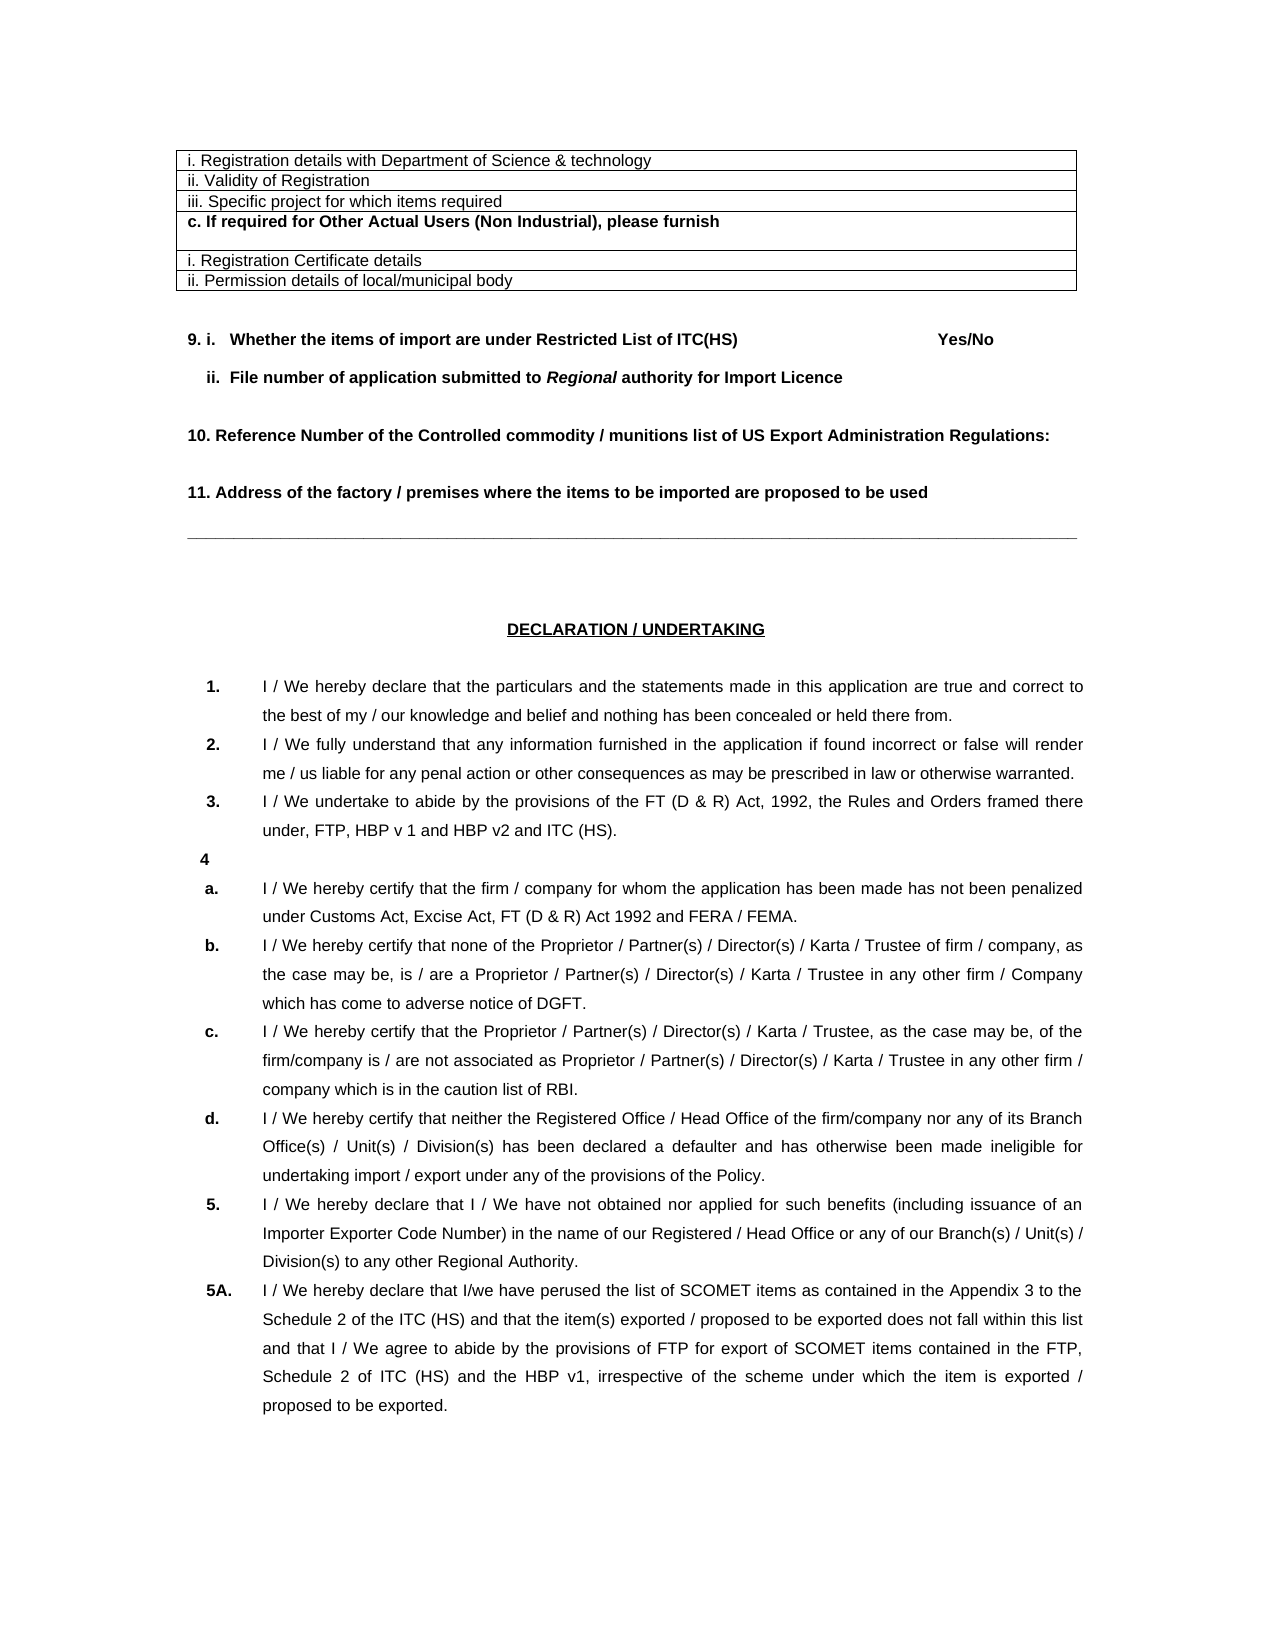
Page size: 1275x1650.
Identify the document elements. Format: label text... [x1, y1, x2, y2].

text 10. Reference Number of the Controlled commodity / munitions list of US Export Administration Regulations: [187, 426, 1084, 445]
text ________________________________________________________________________________________________ [187, 521, 1084, 541]
text 2. I / We fully understand that any information furnished in the application if found incorrect or false will render me / us liable for any penal action or other consequences as may be prescribed in law or otherwise warranted. [206, 735, 1084, 783]
text 3. I / We undertake to abide by the provisions of the FT (D & R) Act, 1992, the Rules and Orders framed there under, FTP, HBP v 1 and HBP v2 and ITC (HS). [206, 792, 1084, 840]
table_cell ii. Permission details of local/municipal body [177, 271, 1076, 290]
table_cell i. Registration Certificate details [177, 251, 1076, 270]
text 5. I / We hereby declare that I / We have not obtained nor applied for such benefits (including issuance of an Importer Exporter Code Number) in the name of our Registered / Head Office or any of our Branch(s) / Unit(s) / Division(s) to any other Regional Authority. [206, 1195, 1084, 1271]
text DECLARATION / UNDERTAKING [187, 620, 1084, 639]
text 1. I / We hereby declare that the particulars and the statements made in this application are true and correct to the best of my / our knowledge and belief and nothing has been concealed or held there from. [206, 677, 1084, 725]
text a. I / We hereby certify that the firm / company for whom the application has been made has not been penalized under Customs Act, Excise Act, FT (D & R) Act 1992 and FERA / FEMA. [200, 878, 1084, 926]
text d. I / We hereby certify that neither the Registered Office / Head Office of the firm/company nor any of its Branch Office(s) / Unit(s) / Division(s) has been declared a defaulter and has otherwise been made ineligible for undertaking import / export under any of the provisions of the Policy. [200, 1108, 1084, 1185]
text 4 [200, 850, 1084, 869]
table_cell iii. Specific project for which items required [177, 191, 1076, 211]
text ii. File number of application submitted to Regional authority for Import Licence [187, 368, 1084, 387]
table_cell c. If required for Other Actual Users (Non Industrial), please furnish [177, 212, 1076, 250]
text b. I / We hereby certify that none of the Proprietor / Partner(s) / Director(s) / Karta / Trustee of firm / company, as the case may be, is / are a Proprietor / Partner(s) / Director(s) / Karta / Trustee in any other firm / Company which has come to adverse notice of DGFT. [200, 936, 1084, 1013]
table_cell ii. Validity of Registration [177, 171, 1076, 190]
table_cell i. Registration details with Department of Science & technology [177, 151, 1076, 170]
text 11. Address of the factory / premises where the items to be imported are proposed to be used [187, 483, 1084, 502]
text c. I / We hereby certify that the Proprietor / Partner(s) / Director(s) / Karta / Trustee, as the case may be, of the firm/company is / are not associated as Proprietor / Partner(s) / Director(s) / Karta / Trustee in any other firm / company which is in the caution list of RBI. [200, 1022, 1084, 1099]
text 9. i. Whether the items of import are under Restricted List of ITC(HS) Yes/No [187, 330, 1084, 349]
text 5A. I / We hereby declare that I/we have perused the list of SCOMET items as contained in the Appendix 3 to the Schedule 2 of the ITC (HS) and that the item(s) exported / proposed to be exported does not fall within this list and that I / We agree to abide by the provisions of FTP for export of SCOMET items contained in the FTP, Schedule 2 of ITC (HS) and the HBP v1, irrespective of the scheme under which the item is exported / proposed to be exported. [206, 1281, 1084, 1415]
